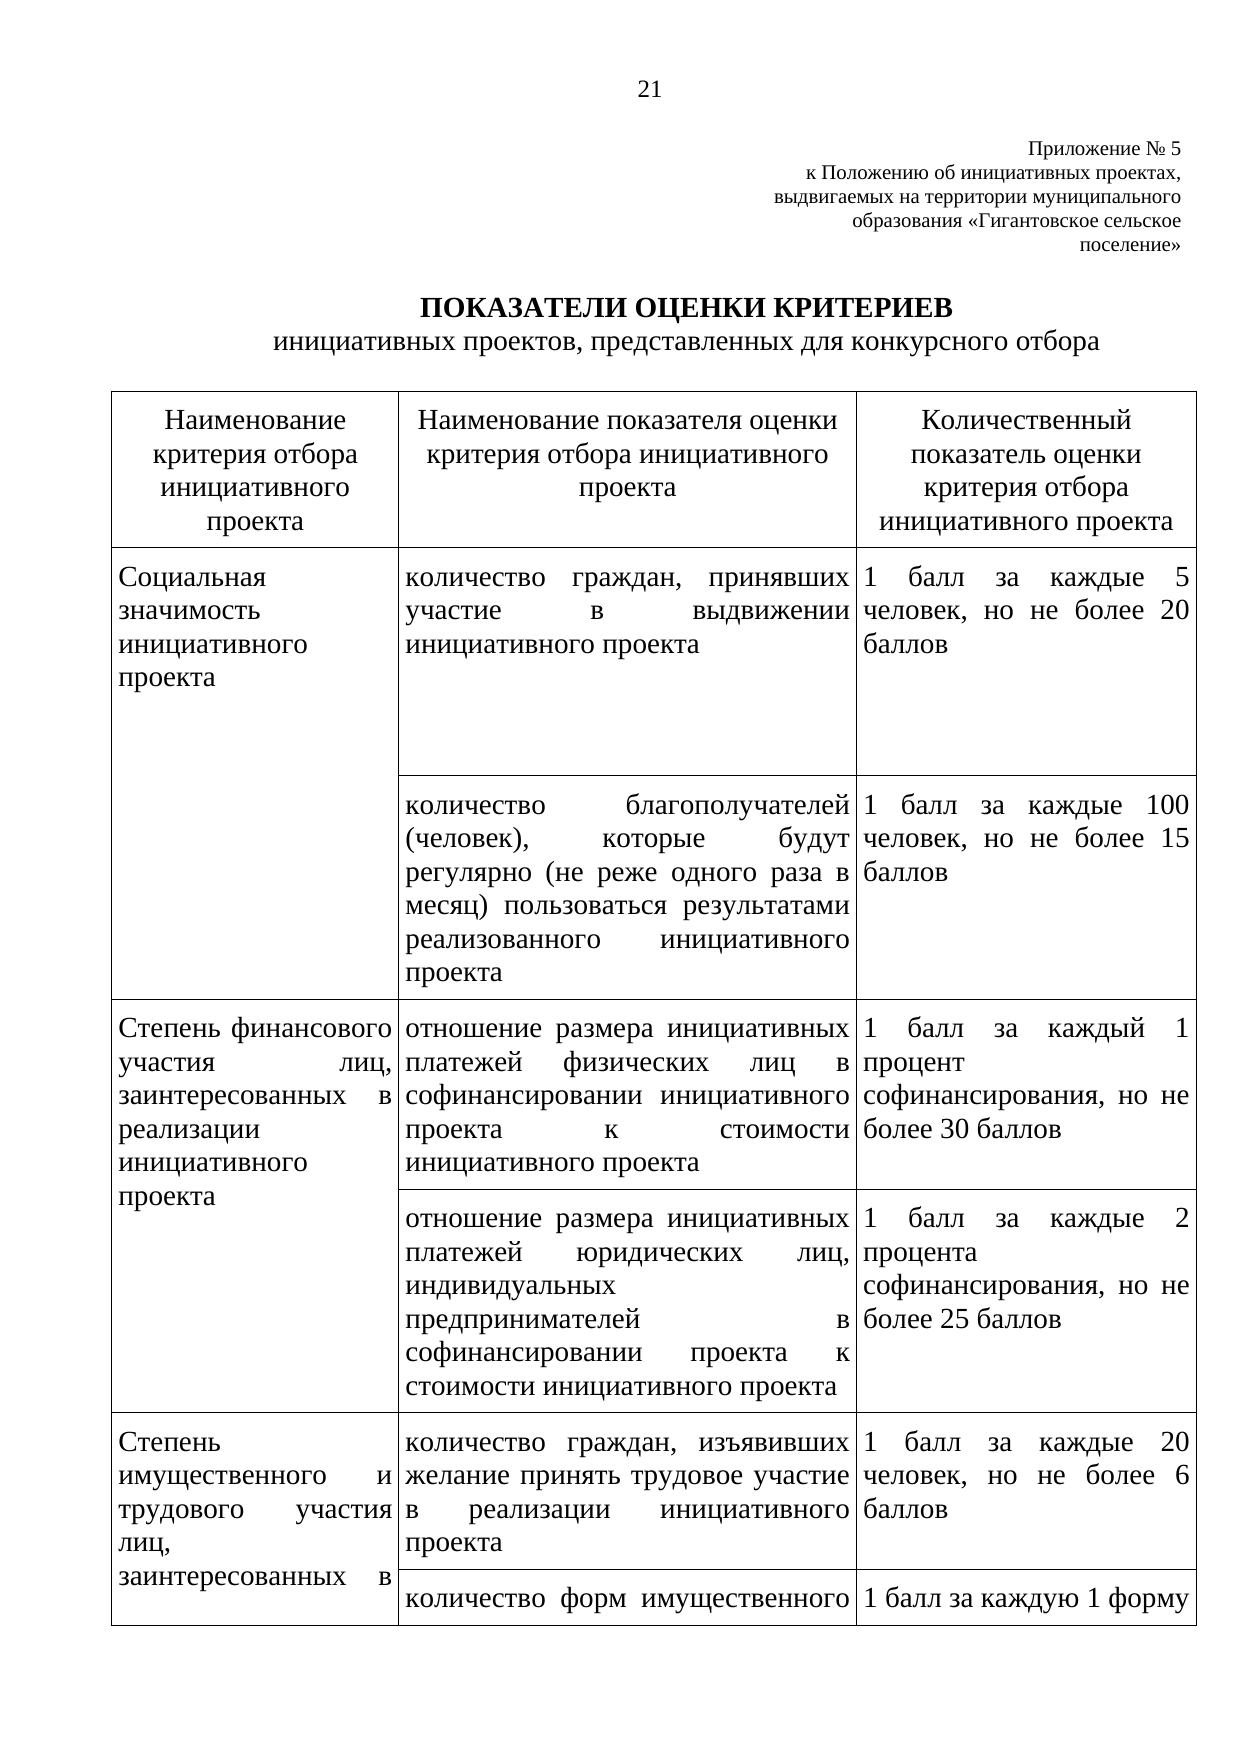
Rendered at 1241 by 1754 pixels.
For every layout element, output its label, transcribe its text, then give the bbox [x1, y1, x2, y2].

table_header Наименование критерия отбора инициативного проекта [112, 392, 398, 547]
table_cell 1 балл за каждый 1 процент софинансирования, но не более 30 баллов [857, 1000, 1196, 1189]
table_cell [857, 1570, 1196, 1624]
table_cell 1 балл за каждые 5 человек, но не более 20 баллов [857, 548, 1196, 775]
text ПОКАЗАТЕЛИ ОЦЕНКИ КРИТЕРИЕВ [118, 290, 1181, 323]
text инициативных проектов, представленных для конкурсного отбора [118, 323, 1181, 357]
table_cell Степень имущественного и трудового участия лиц, заинтересованных в реализации инициативного проекта [112, 1413, 398, 1624]
table_cell 1 балл за каждые 100 человек, но не более 15 баллов [857, 776, 1196, 999]
table_cell 1 балл за каждые 2 процента софинансирования, но не более 25 баллов [857, 1190, 1196, 1412]
table_cell количество граждан, изъявивших желание принять трудовое участие в реализации инициативного проекта [399, 1413, 856, 1569]
table_header Количественный показатель оценки критерия отбора инициативного проекта [857, 392, 1196, 547]
table_cell Степень финансового участия лиц, заинтересованных в реализации инициативного проекта [112, 1000, 398, 1412]
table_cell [399, 1570, 856, 1624]
table_cell количество благополучателей (человек), которые будут регулярно (не реже одного раза в месяц) пользоваться результатами реализованного инициативного проекта [399, 776, 856, 999]
text Приложение № 5 [753, 136, 1181, 160]
table_cell 1 балл за каждые 20 человек, но не более 6 баллов [857, 1413, 1196, 1569]
table_cell Социальная значимость инициативного проекта [112, 548, 398, 999]
table_cell количество граждан, принявших участие в выдвижении инициативного проекта [399, 548, 856, 775]
table_header Наименование показателя оценки критерия отбора инициативного проекта [399, 392, 856, 547]
table_cell отношение размера инициативных платежей физических лиц в софинансировании инициативного проекта к стоимости инициативного проекта [399, 1000, 856, 1189]
text к Положению об инициативных проектах, выдвигаемых на территории муниципального образования «Гигантовское сельское поселение» [753, 160, 1181, 256]
table_cell отношение размера инициативных платежей юридических лиц, индивидуальных предпринимателей в софинансировании проекта к стоимости инициативного проекта [399, 1190, 856, 1412]
